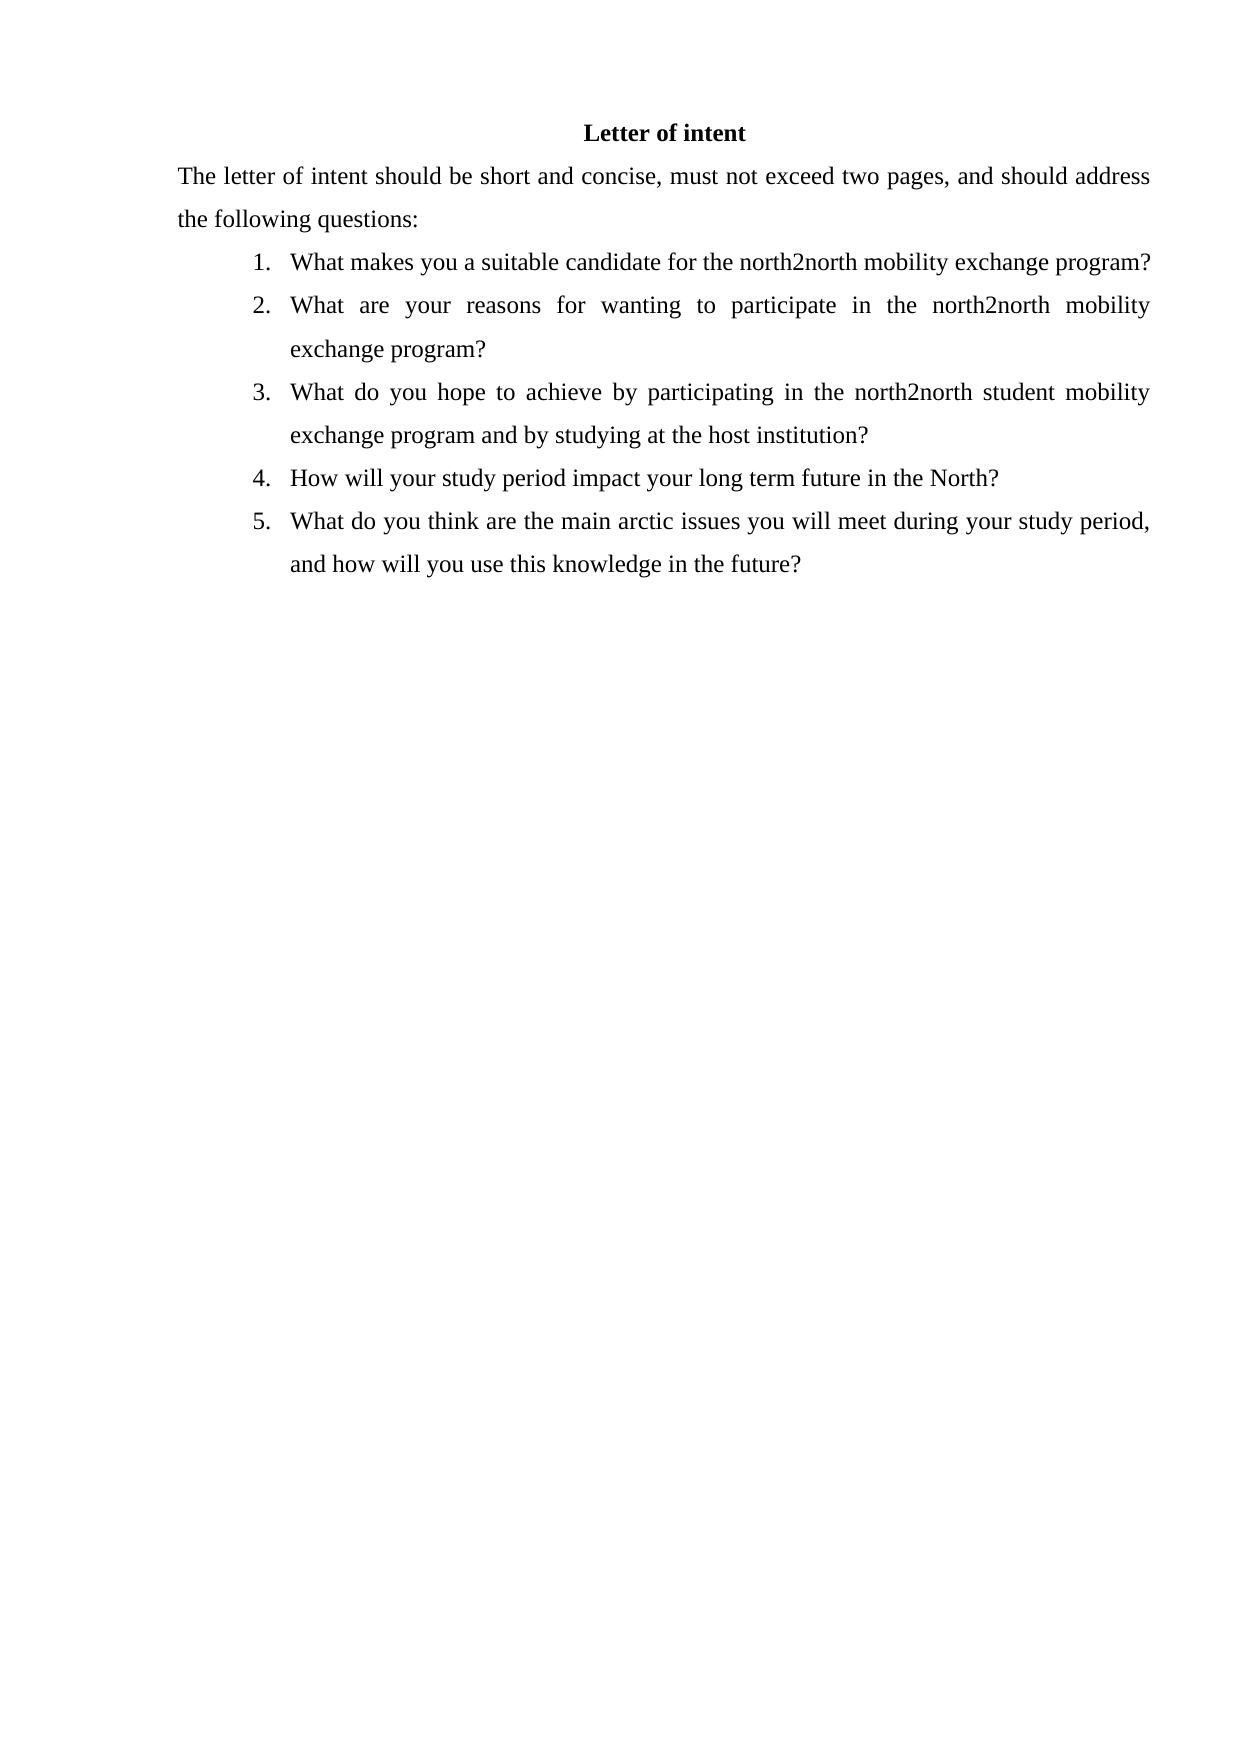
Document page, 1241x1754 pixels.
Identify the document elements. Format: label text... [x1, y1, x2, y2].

list What makes you a suitable candidate for the north2north mobility exchange program? [252, 247, 1152, 276]
text Letter of intent [177, 118, 1152, 147]
text The letter of intent should be short and concise, must not exceed two pages, and should address the following questions: [177, 161, 1152, 233]
list What do you hope to achieve by participating in the north2north student mobility exchange program and by studying at the host institution? [252, 377, 1152, 449]
list What do you think are the main arctic issues you will meet during your study period, and how will you use this knowledge in the future? [252, 506, 1152, 578]
list What are your reasons for wanting to participate in the north2north mobility exchange program? [252, 291, 1152, 362]
list How will your study period impact your long term future in the North? [252, 463, 1152, 492]
